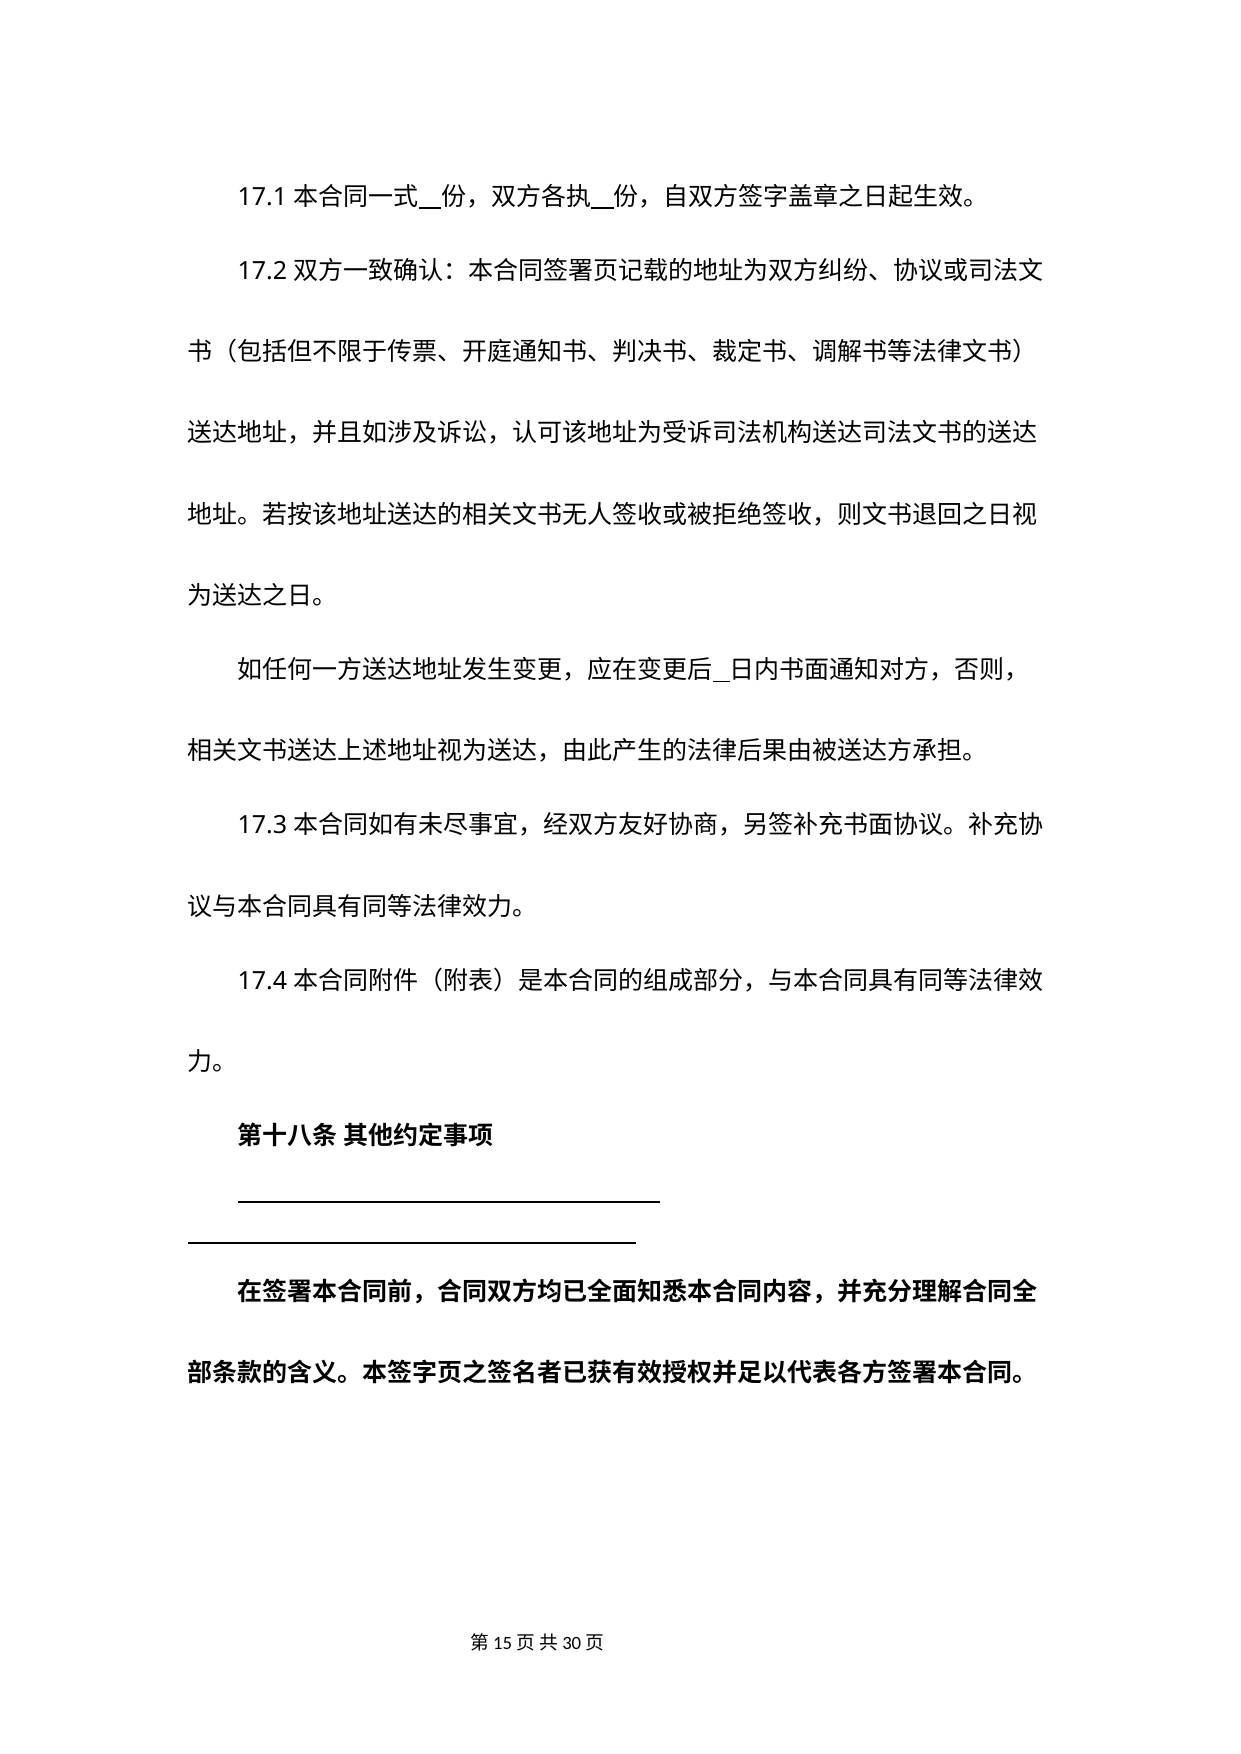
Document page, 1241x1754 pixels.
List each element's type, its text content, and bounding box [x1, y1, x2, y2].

text 第十八条 其他约定事项 [187, 1101, 1053, 1166]
text 在签署本合同前，合同双方均已全面知悉本合同内容，并充分理解合同全部条款的含义。本签字页之签名者已获有效授权并足以代表各方签署本合同。 [187, 1257, 1053, 1403]
text 17.2 双方一致确认：本合同签署页记载的地址为双方纠纷、协议或司法文书（包括但不限于传票、开庭通知书、判决书、裁定书、调解书等法律文书）送达地址，并且如涉及诉讼，认可该地址为受诉司法机构送达司法文书的送达地址。若按该地址送达的相关文书无人签收或被拒绝签收，则文书退回之日视为送达之日。 [187, 236, 1053, 626]
text 如任何一方送达地址发生变更，应在变更后 日内书面通知对方，否则，相关文书送达上述地址视为送达，由此产生的法律后果由被送达方承担。 [187, 635, 1053, 781]
text 17.1 本合同一式 份，双方各执 份，自双方签字盖章之日起生效。 [187, 162, 1053, 227]
text 17.4 本合同附件（附表）是本合同的组成部分，与本合同具有同等法律效力。 [187, 946, 1053, 1092]
text 17.3 本合同如有未尽事宜，经双方友好协商，另签补充书面协议。补充协议与本合同具有同等法律效力。 [187, 790, 1053, 937]
